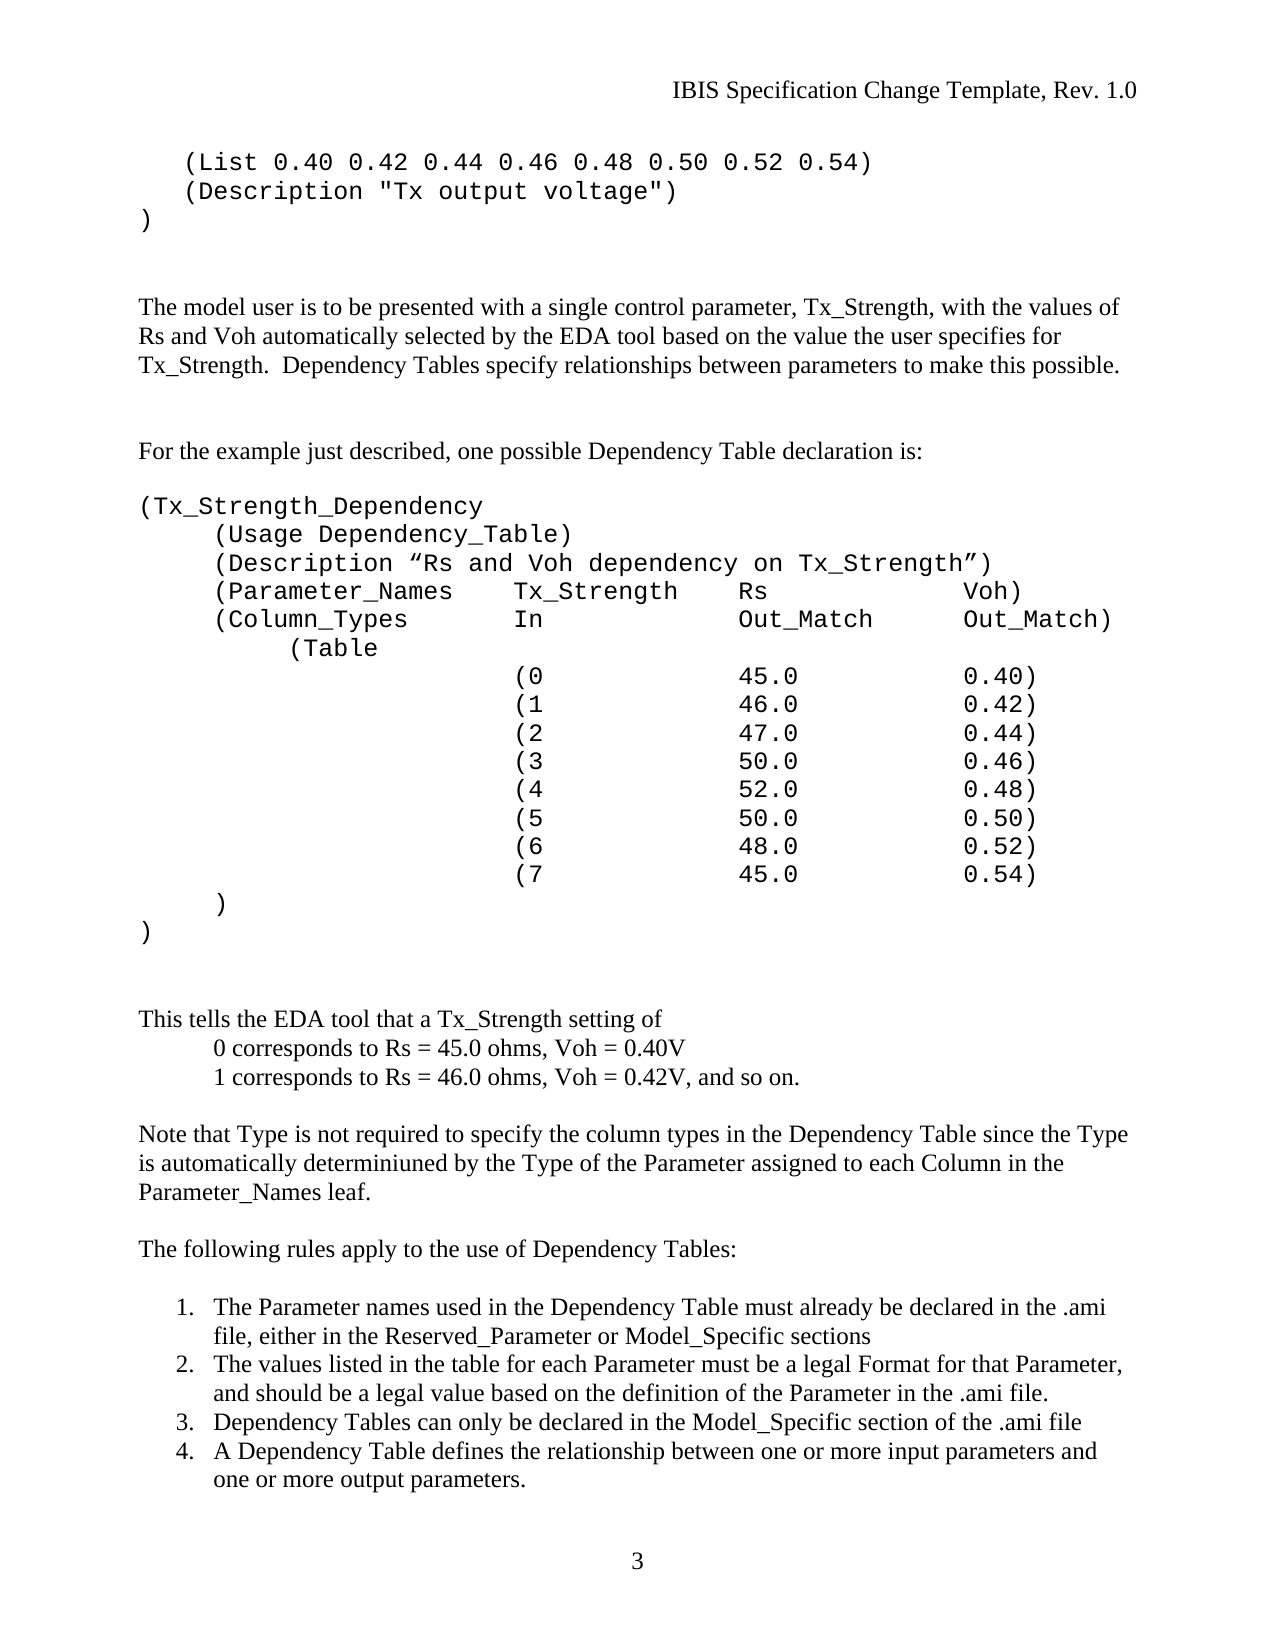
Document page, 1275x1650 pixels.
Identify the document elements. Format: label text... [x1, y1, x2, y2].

text (0 45.0 0.40) [438, 664, 1137, 692]
text 0 corresponds to Rs = 45.0 ohms, Voh = 0.40V [213, 1033, 1137, 1062]
text The following rules apply to the use of Dependency Tables: [138, 1234, 1137, 1263]
text (Tx_Strength_Dependency [138, 494, 1137, 522]
text (Parameter_Names Tx_Strength Rs Voh) [138, 579, 1137, 607]
text ) [138, 919, 1137, 947]
text (1 46.0 0.42) [213, 692, 1137, 720]
text (7 45.0 0.54) [213, 862, 1137, 890]
text (Description "Tx output voltage") [138, 178, 1137, 207]
text (4 52.0 0.48) [213, 777, 1137, 805]
text 1 corresponds to Rs = 46.0 ohms, Voh = 0.42V, and so on. [213, 1062, 1137, 1091]
text (List 0.40 0.42 0.44 0.46 0.48 0.50 0.52 0.54) [138, 150, 1137, 178]
text (Table [213, 635, 1137, 664]
text (Column_Types In Out_Match Out_Match) [138, 607, 1137, 635]
text ) [138, 890, 1137, 919]
list Dependency Tables can only be declared in the Model_Specific section of the .ami file [176, 1407, 1137, 1436]
text ) [138, 207, 1137, 235]
list A Dependency Table defines the relationship between one or more input parameters and one or more output parameters. [176, 1436, 1137, 1493]
text Note that Type is not required to specify the column types in the Dependency Table since the Type is automatically determiniuned by the Type of the Parameter assigned to each Column in the Parameter_Names leaf. [138, 1119, 1137, 1206]
text (5 50.0 0.50) [213, 805, 1137, 834]
text The model user is to be presented with a single control parameter, Tx_Strength, with the values of Rs and Voh automatically selected by the EDA tool based on the value the user specifies for Tx_Strength. Dependency Tables specify relationships between parameters to make this possible. [138, 292, 1137, 379]
text This tells the EDA tool that a Tx_Strength setting of [138, 1004, 1137, 1033]
text (Description “Rs and Voh dependency on Tx_Strength”) [138, 550, 1137, 579]
text For the example just described, one possible Dependency Table declaration is: [138, 436, 1137, 465]
text (Usage Dependency_Table) [213, 522, 1137, 550]
list The values listed in the table for each Parameter must be a legal Format for that Parameter, and should be a legal value based on the definition of the Parameter in the .ami file. [176, 1349, 1137, 1407]
text (2 47.0 0.44) [213, 720, 1137, 749]
text (6 48.0 0.52) [213, 834, 1137, 862]
list The Parameter names used in the Dependency Table must already be declared in the .ami file, either in the Reserved_Parameter or Model_Specific sections [176, 1292, 1137, 1349]
text (3 50.0 0.46) [213, 749, 1137, 777]
